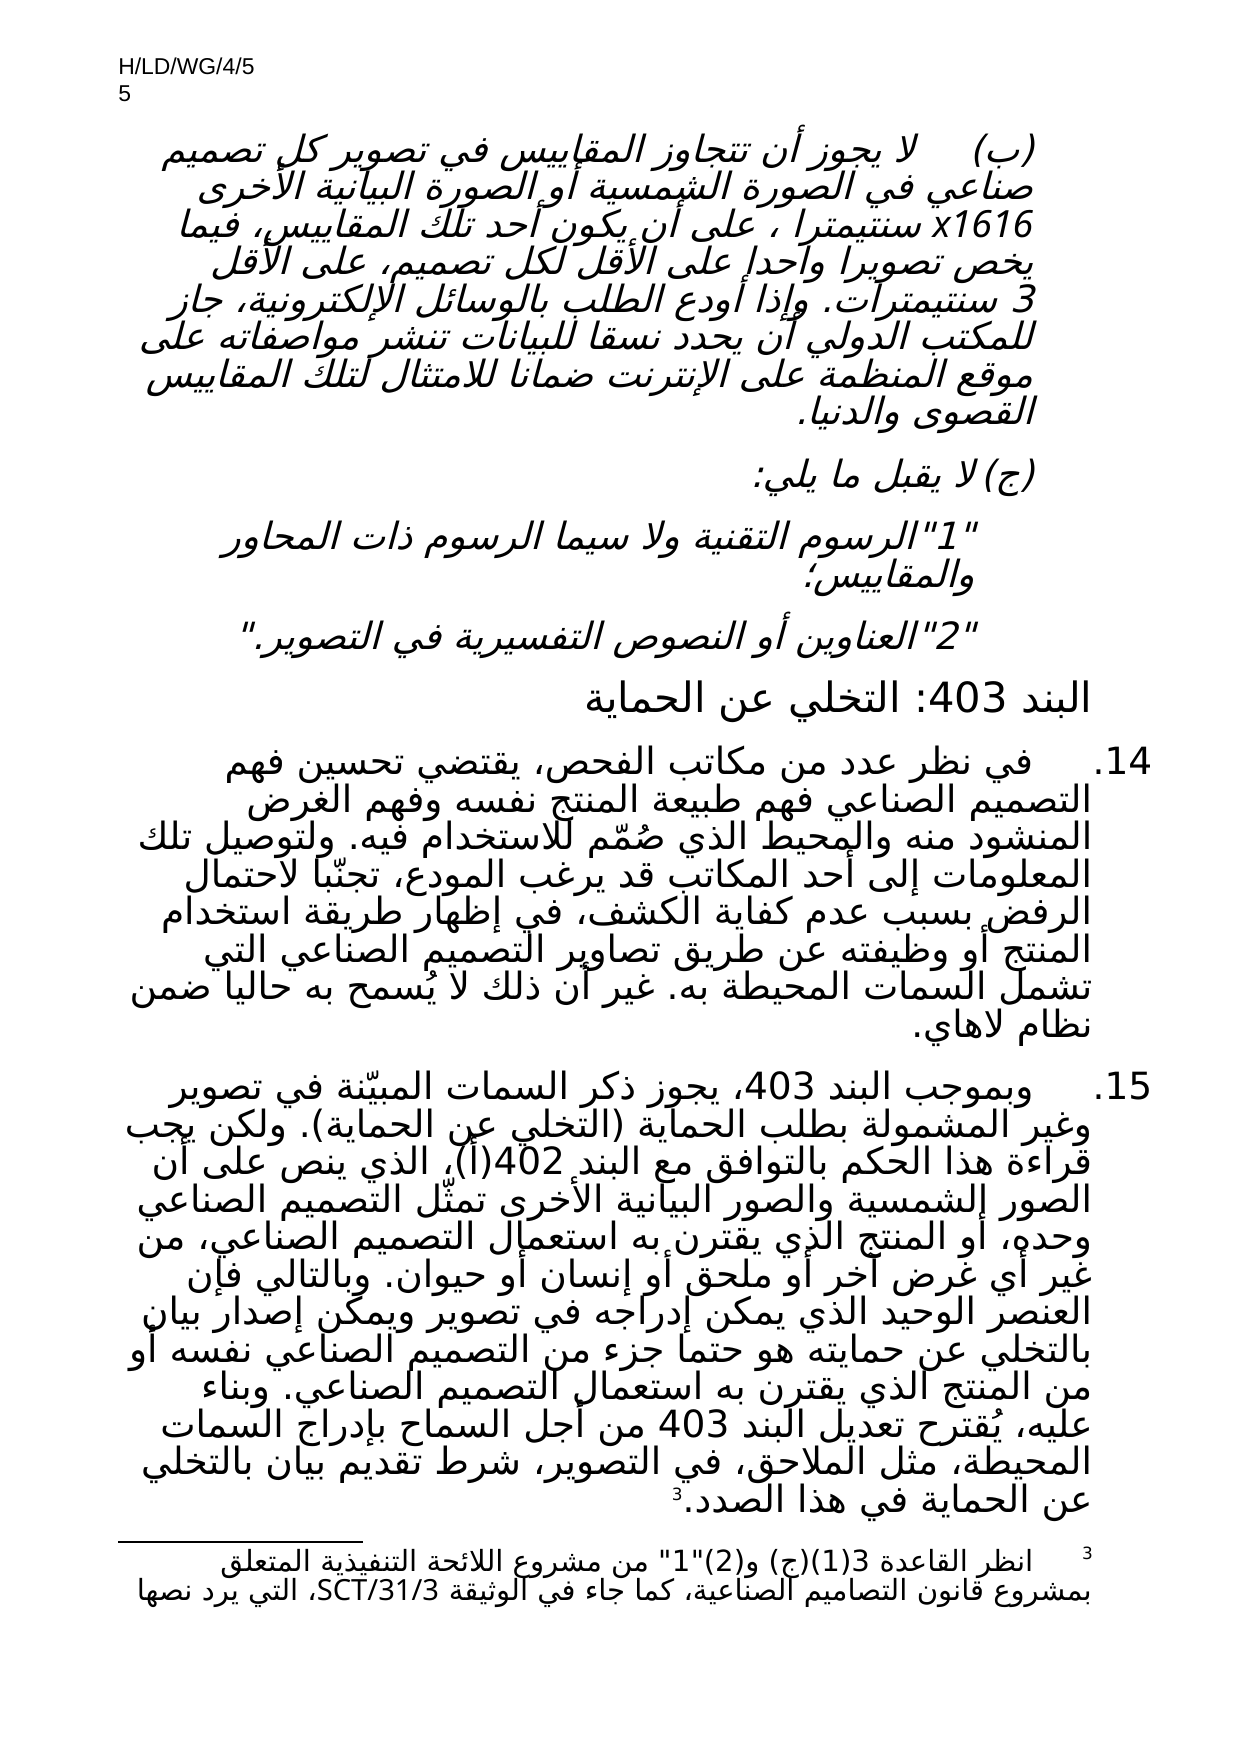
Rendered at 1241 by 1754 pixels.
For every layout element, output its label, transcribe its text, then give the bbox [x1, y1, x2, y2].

list "2" العناوين أو النصوص التفسيرية في التصوير." [118, 620, 974, 657]
text وبموجب البند 403، يجوز ذكر السمات المبيّنة في تصوير وغير المشمولة بطلب الحماية (التخلي عن الحماية). ولكن يجب قراءة هذا الحكم بالتوافق مع البند 402(أ)، الذي ينص على أن الصور الشمسية والصور البيانية الأخرى تمثّل التصميم الصناعي وحده، أو المنتج الذي يقترن به استعمال التصميم الصناعي، من غير أي غرض آخر أو ملحق أو إنسان أو حيوان. وبالتالي فإن العنصر الوحيد الذي يمكن إدراجه في تصوير ويمكن إصدار بيان بالتخلي عن حمايته هو حتما جزء من التصميم الصناعي نفسه أو من المنتج الذي يقترن به استعمال التصميم الصناعي. وبناء عليه، يُقترح تعديل البند 403 من أجل السماح بإدراج السمات المحيطة، مثل الملاحق، في التصوير، شرط تقديم بيان بالتخلي عن الحماية في هذا الصدد. [118, 1070, 1092, 1520]
list (ب) لا يجوز أن تتجاوز المقاييس في تصوير كل تصميم صناعي في الصورة الشمسية أو الصورة البيانية الأخرى x1616 سنتيمترا ، على أن يكون أحد تلك المقاييس، فيما يخص تصويرا واحدا على الأقل لكل تصميم، على الأقل 3 سنتيمترات. وإذا أودع الطلب بالوسائل الإلكترونية، جاز للمكتب الدولي أن يحدد نسقا للبيانات تنشر مواصفاته على موقع المنظمة على الإنترنت ضمانا للامتثال لتلك المقاييس القصوى والدنيا. [118, 132, 1033, 432]
list "1" الرسوم التقنية ولا سيما الرسوم ذات المحاور والمقاييس؛ [118, 520, 974, 595]
list (ج) لا يقبل ما يلي: [118, 457, 1033, 495]
list البند 403: التخلي عن الحماية [118, 682, 1092, 720]
text في نظر عدد من مكاتب الفحص، يقتضي تحسين فهم التصميم الصناعي فهم طبيعة المنتج نفسه وفهم الغرض المنشود منه والمحيط الذي صُمّم للاستخدام فيه. ولتوصيل تلك المعلومات إلى أحد المكاتب قد يرغب المودع، تجنّبا لاحتمال الرفض بسبب عدم كفاية الكشف، في إظهار طريقة استخدام المنتج أو وظيفته عن طريق تصاوير التصميم الصناعي التي تشمل السمات المحيطة به. غير أن ذلك لا يُسمح به حاليا ضمن نظام لاهاي. [118, 745, 1092, 1045]
